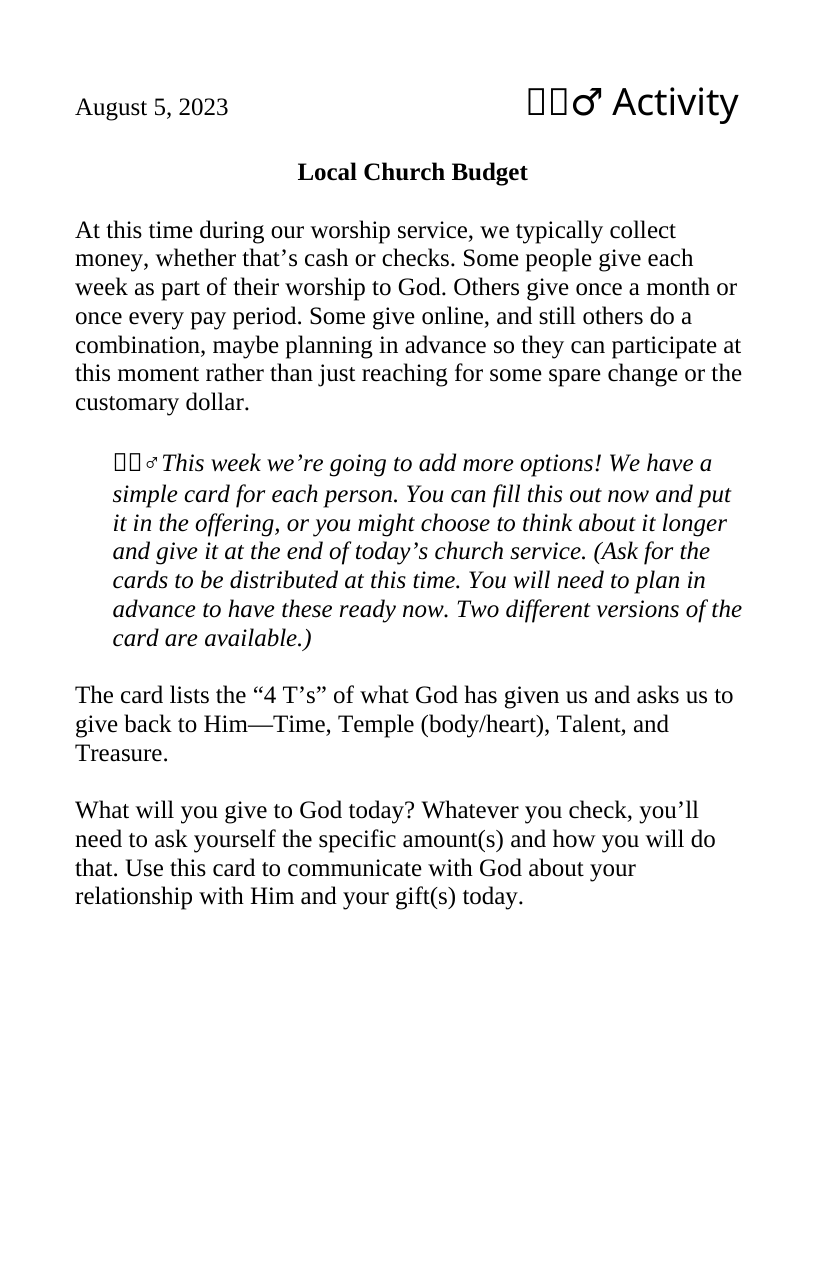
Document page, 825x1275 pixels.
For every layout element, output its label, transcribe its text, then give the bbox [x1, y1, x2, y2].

text Local Church Budget [75, 157, 750, 186]
text The card lists the “4 T’s” of what God has given us and asks us to give back to Him—Time, Temple (body/heart), Talent, and Treasure. [75, 680, 750, 766]
text 🏃🏻‍♂️This week we’re going to add more options! We have a simple card for each person. You can fill this out now and put it in the offering, or you might choose to think about it longer and give it at the end of today’s church service. (Ask for the cards to be distributed at this time. You will need to plan in advance to have these ready now. Two different versions of the card are available.) [112, 445, 750, 651]
text What will you give to God today? Whatever you check, you’ll need to ask yourself the specific amount(s) and how you will do that. Use this card to communicate with God about your relationship with Him and your gift(s) today. [75, 795, 750, 910]
text August 5, 2023 🏃🏻‍♂️ Activity [75, 75, 750, 126]
text At this time during our worship service, we typically collect money, whether that’s cash or checks. Some people give each week as part of their worship to God. Others give once a month or once every pay period. Some give online, and still others do a combination, maybe planning in advance so they can participate at this moment rather than just reaching for some spare change or the customary dollar. [75, 215, 750, 416]
